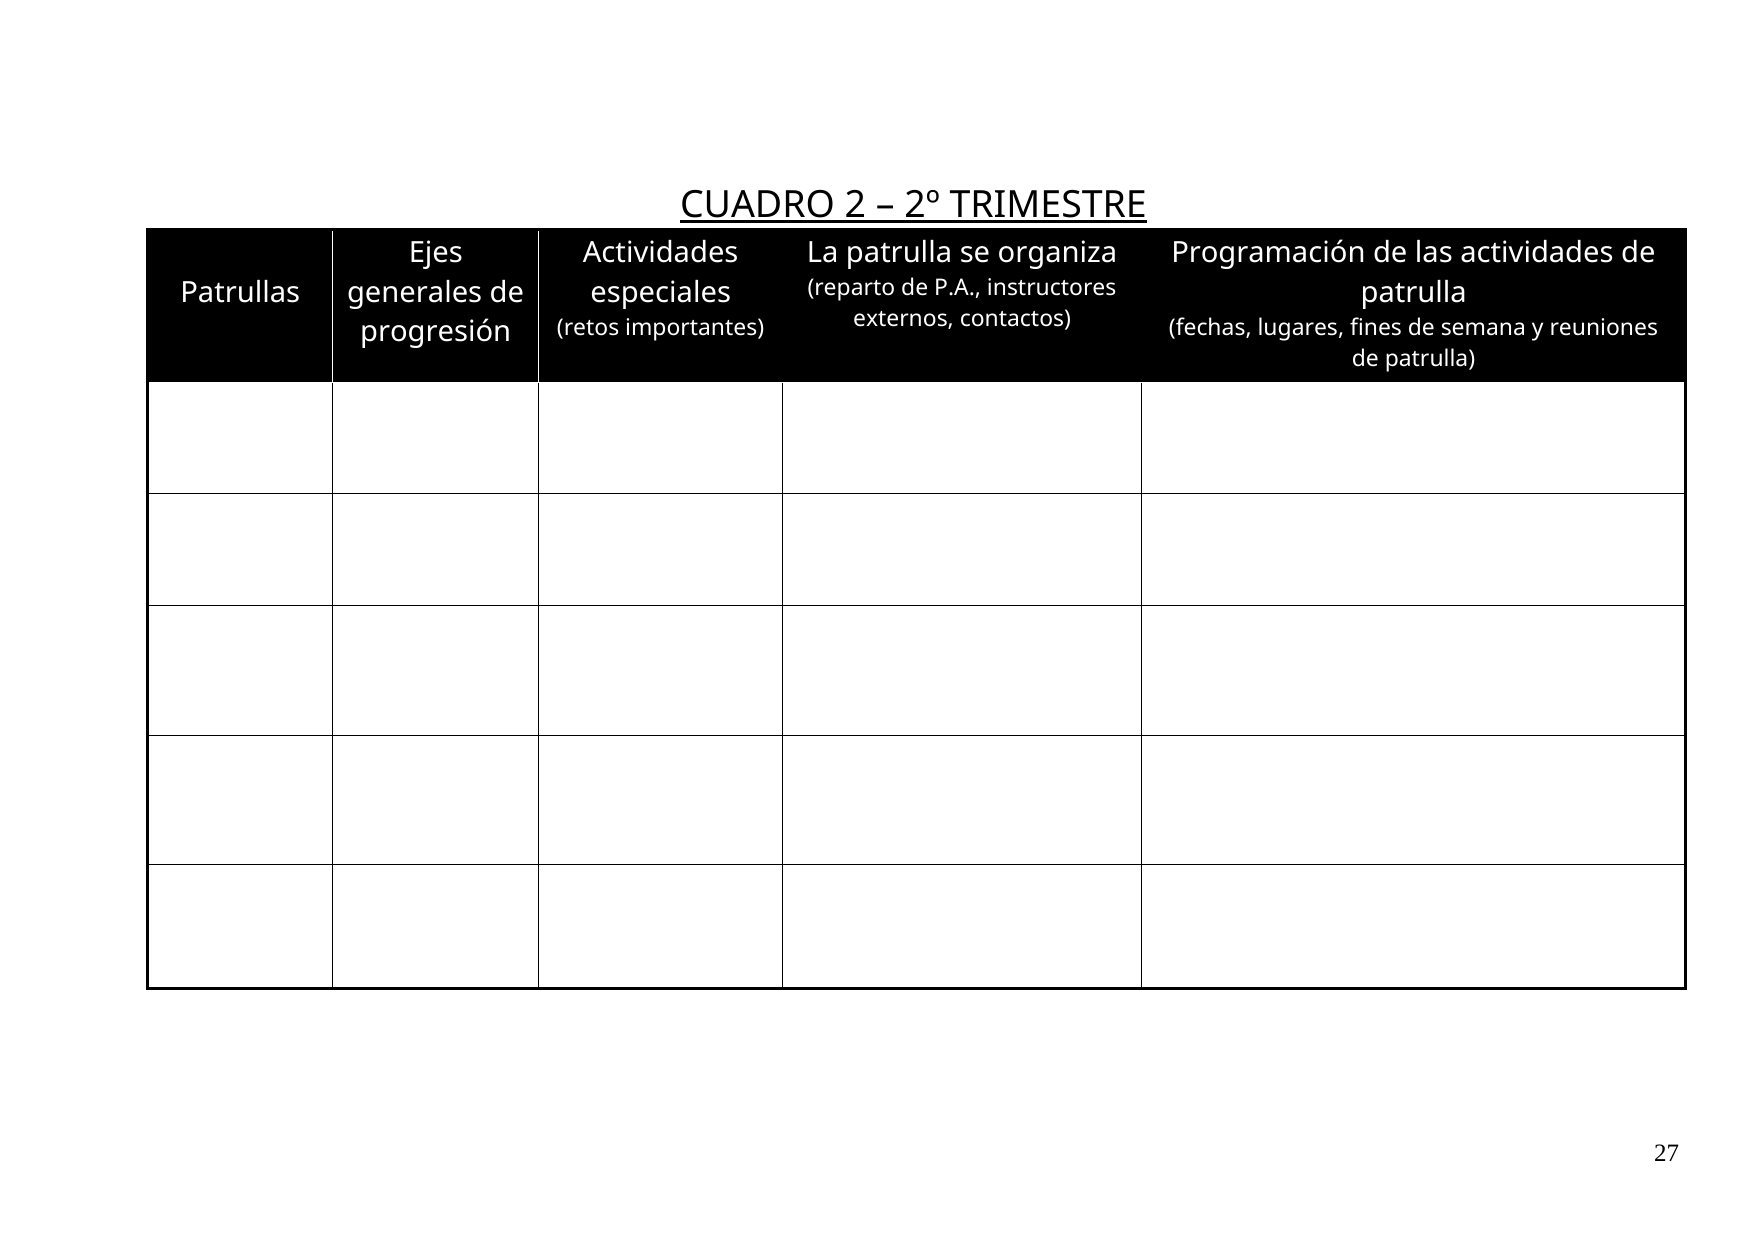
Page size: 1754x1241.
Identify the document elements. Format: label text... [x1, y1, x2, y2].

table_cell [149, 494, 332, 605]
table_cell [539, 736, 782, 864]
table_header La patrulla se organiza (reparto de P.A., instructores externos, contactos) [782, 231, 1141, 382]
table_cell [333, 865, 538, 987]
table_cell [539, 383, 782, 493]
table_header Ejes generales de progresión [333, 231, 538, 382]
text CUADRO 2 – 2º TRIMESTRE [148, 177, 1679, 228]
table_cell [149, 865, 332, 987]
table_cell [783, 606, 1141, 734]
table_cell [1142, 383, 1684, 493]
table_cell [783, 494, 1141, 605]
table_cell [333, 606, 538, 734]
table_cell [149, 736, 332, 864]
table_cell [783, 865, 1141, 987]
table_cell [783, 736, 1141, 864]
table_cell [149, 606, 332, 734]
table_cell [149, 383, 332, 493]
table_cell [539, 865, 782, 987]
table_cell [333, 736, 538, 864]
table_cell [333, 383, 538, 493]
table_header Programación de las actividades de patrulla (fechas, lugares, fines de semana y reuniones de patrulla) [1141, 231, 1684, 382]
table_cell [333, 494, 538, 605]
table_cell [783, 383, 1141, 493]
table_cell [1142, 736, 1684, 864]
table_header Patrullas [149, 231, 332, 382]
table_header Actividades especiales (retos importantes) [539, 231, 782, 382]
table_cell [539, 606, 782, 734]
table_cell [539, 494, 782, 605]
table_cell [1142, 494, 1684, 605]
table_cell [1142, 865, 1684, 987]
table_cell [1142, 606, 1684, 734]
